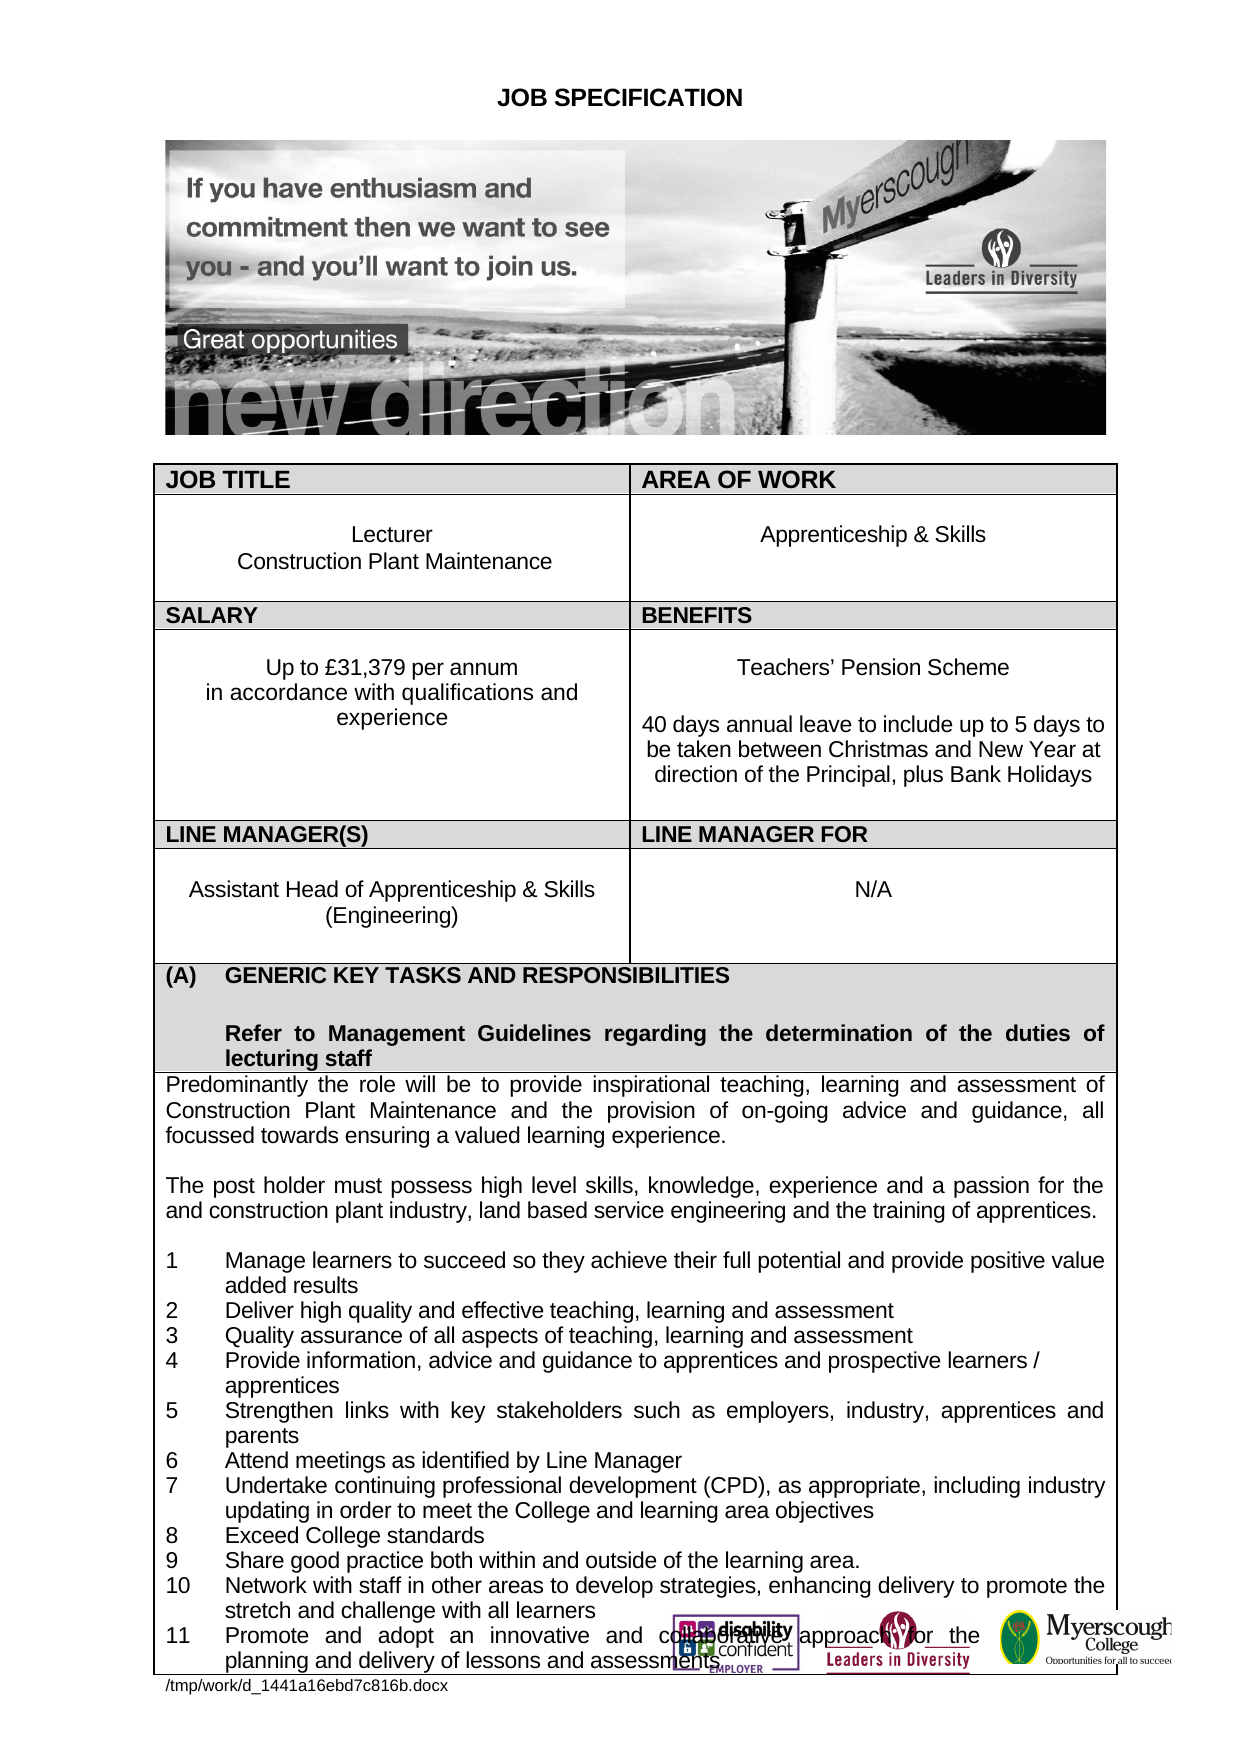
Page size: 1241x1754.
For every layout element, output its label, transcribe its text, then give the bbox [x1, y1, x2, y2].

table_header AREA OF WORK [631, 465, 1116, 493]
table_cell Lecturer Construction Plant Maintenance [155, 495, 629, 601]
text JOB SPECIFICATION [165, 83, 1075, 111]
table_cell Apprenticeship & Skills [631, 495, 1116, 601]
table_cell SALARY [155, 602, 629, 628]
picture [999, 1610, 1172, 1664]
table_header JOB TITLE [155, 465, 629, 493]
table_cell Up to £31,379 per annum in accordance with qualifications and experience [155, 630, 629, 820]
table_cell BENEFITS [631, 602, 1116, 628]
table_cell N/A [631, 849, 1116, 962]
picture [165, 140, 1107, 435]
table_cell LINE MANAGER(S) [155, 821, 629, 848]
table_cell GENERIC KEY TASKS AND RESPONSIBILITIES Refer to Management Guidelines regarding the determination of the duties of lecturing staff [155, 964, 1116, 1071]
table_cell LINE MANAGER FOR [631, 821, 1116, 848]
table_cell Teachers’ Pension Scheme 40 days annual leave to include up to 5 days to be taken between Christmas and New Year at direction of the Principal, plus Bank Holidays [631, 630, 1116, 820]
table_cell Assistant Head of Apprenticeship & Skills (Engineering) [155, 849, 629, 962]
